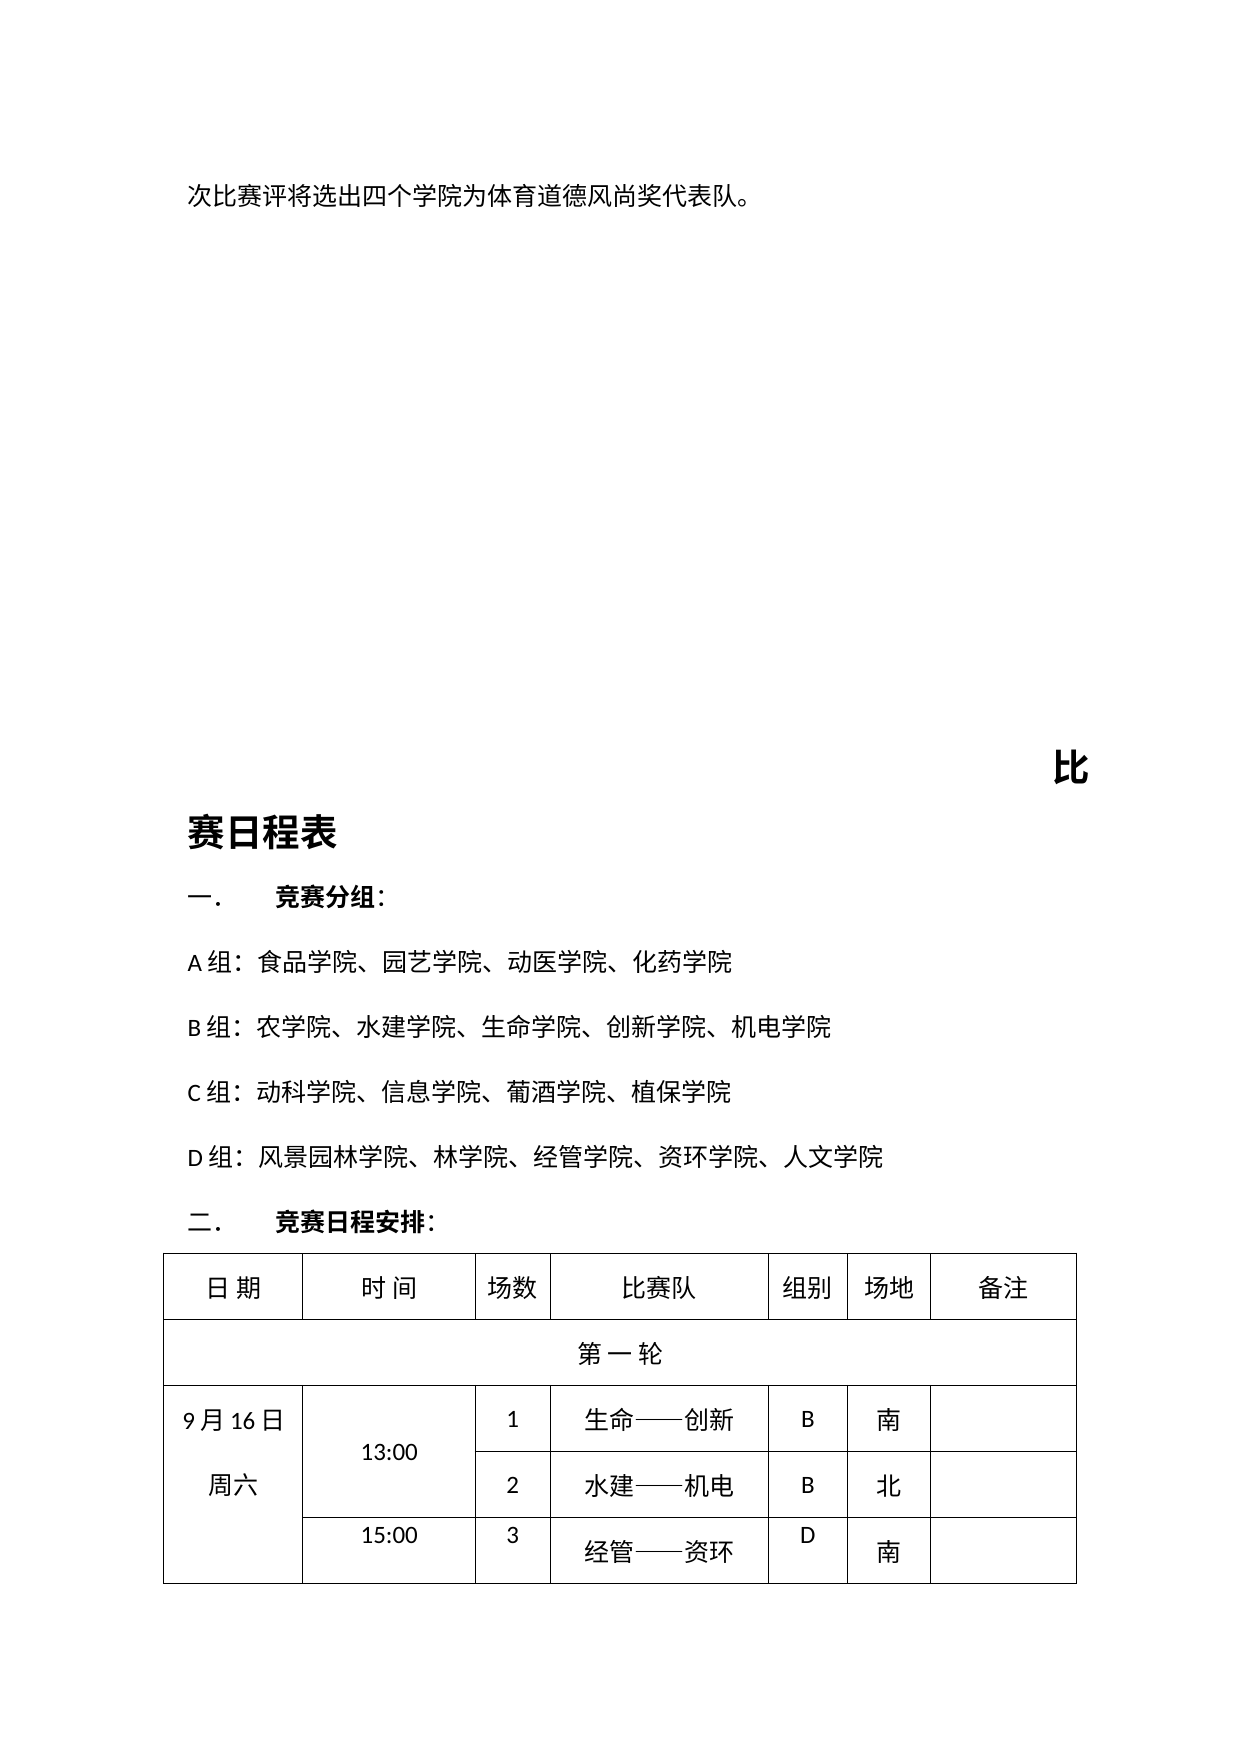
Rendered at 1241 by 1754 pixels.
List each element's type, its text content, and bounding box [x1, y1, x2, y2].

list 竞赛日程安排： [187, 1188, 1053, 1253]
table_header 比赛队 [551, 1254, 768, 1319]
table_cell [931, 1518, 1076, 1583]
text D组：风景园林学院、林学院、经管学院、资环学院、人文学院 [187, 1123, 1053, 1188]
table_cell [931, 1386, 1076, 1451]
table_cell 生命——创新 [551, 1386, 768, 1451]
text A组：食品学院、园艺学院、动医学院、化药学院 [187, 928, 1053, 993]
table_cell 水建——机电 [551, 1452, 768, 1517]
table_header 时 间 [303, 1254, 475, 1319]
table_cell D [769, 1518, 847, 1583]
table_cell 9月16日 周六 [164, 1386, 302, 1583]
table_cell B [769, 1386, 847, 1451]
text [187, 162, 1053, 227]
table_cell 2 [476, 1452, 550, 1517]
table_header 场地 [848, 1254, 930, 1319]
list 竞赛分组： [187, 863, 1053, 928]
table_cell 13:00 [303, 1386, 475, 1517]
text B组：农学院、水建学院、生命学院、创新学院、机电学院 [187, 993, 1053, 1058]
table_header 场数 [476, 1254, 550, 1319]
table_cell [931, 1452, 1076, 1517]
table_cell B [769, 1452, 847, 1517]
table_cell 南 [848, 1518, 930, 1583]
table_header 组别 [769, 1254, 847, 1319]
table_cell 3 [476, 1518, 550, 1583]
table_header 备注 [931, 1254, 1076, 1319]
table_cell 南 [848, 1386, 930, 1451]
table_cell 1 [476, 1386, 550, 1451]
text C组：动科学院、信息学院、葡酒学院、植保学院 [187, 1058, 1053, 1123]
text 比赛日程表 [187, 733, 1053, 863]
table_cell 第 一 轮 [164, 1320, 1076, 1385]
table_cell 北 [848, 1452, 930, 1517]
table_cell 15:00 [303, 1518, 475, 1583]
table_cell 经管——资环 [551, 1518, 768, 1583]
table_header 日 期 [164, 1254, 302, 1319]
